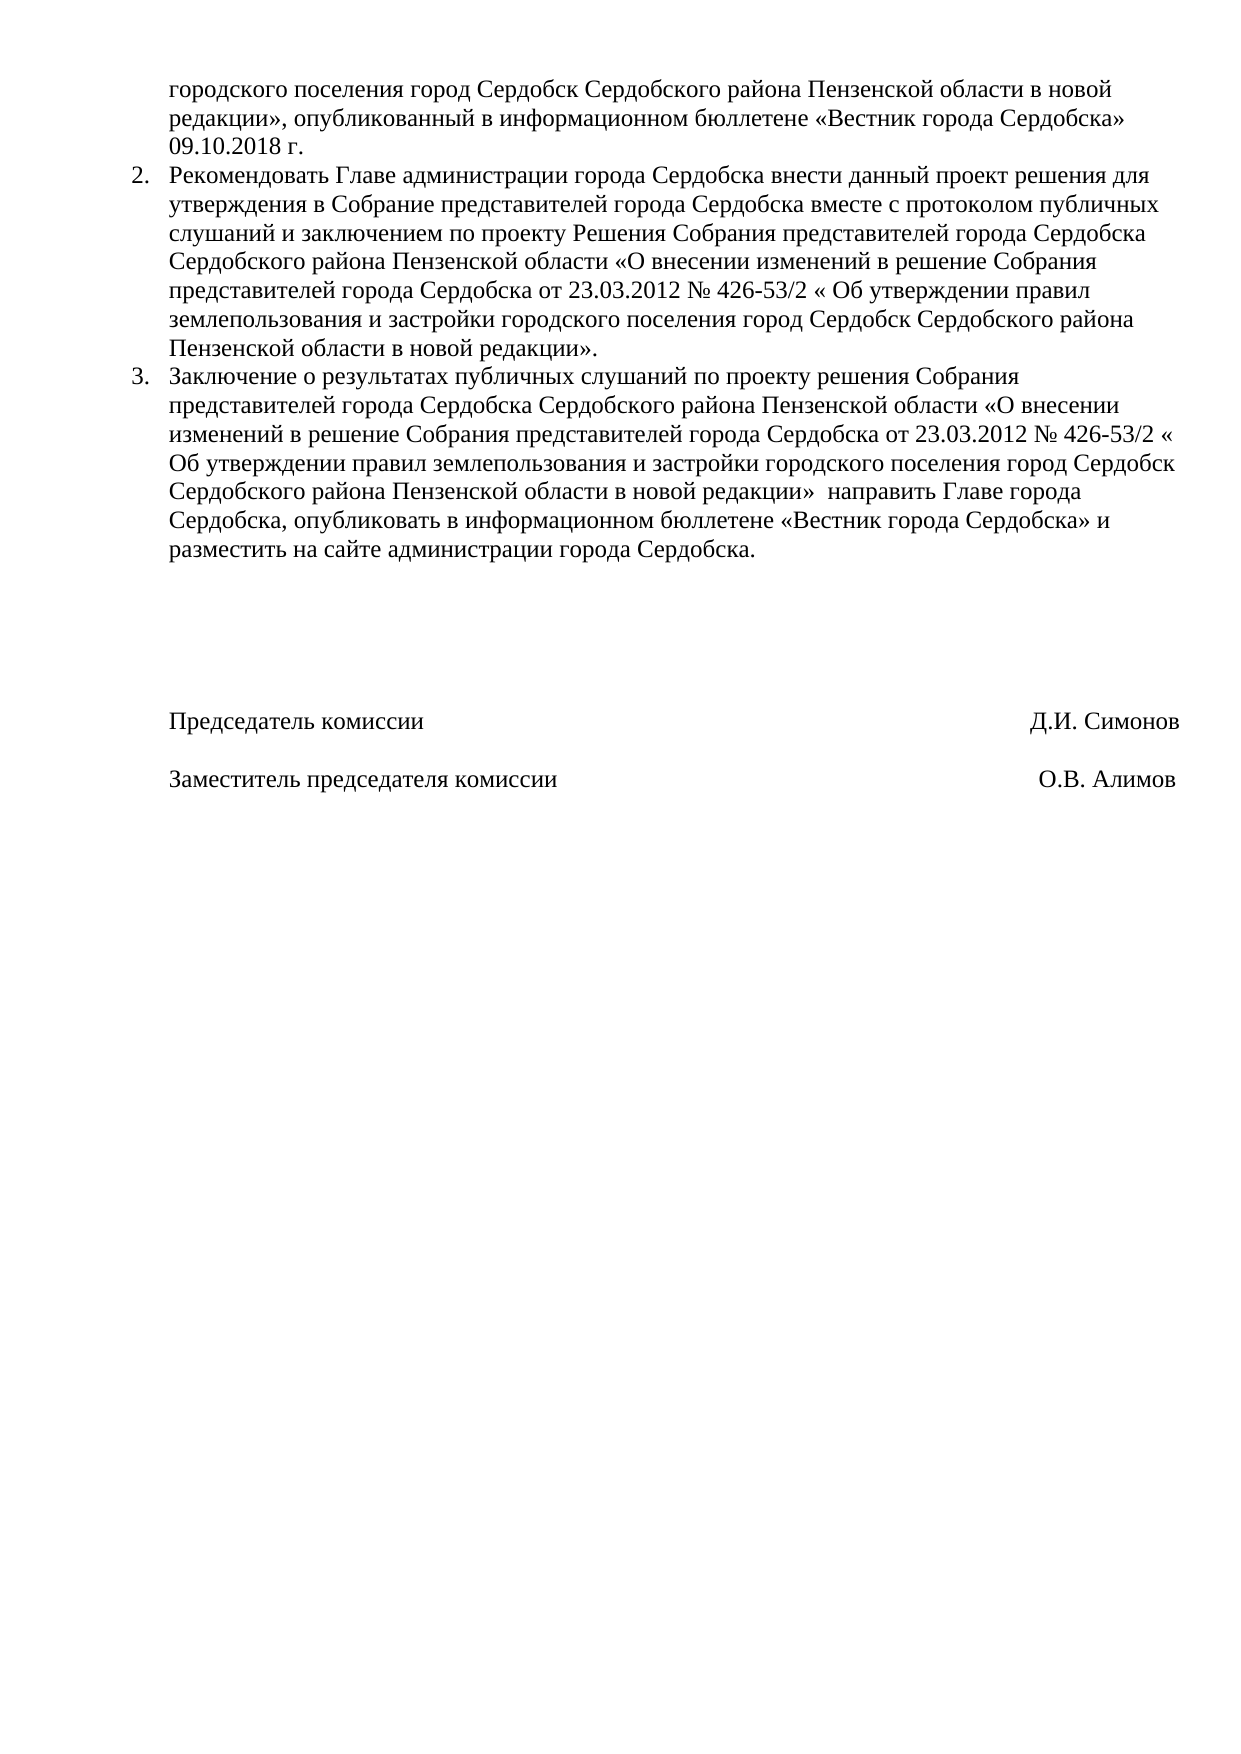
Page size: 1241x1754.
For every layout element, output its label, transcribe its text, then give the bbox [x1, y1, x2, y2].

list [131, 74, 1181, 160]
text Заместитель председателя комиссии О.В. Алимов [169, 764, 1181, 793]
list Заключение о результатах публичных слушаний по проекту решения Собрания представителей города Сердобска Сердобского района Пензенской области «О внесении изменений в решение Собрания представителей города Сердобска от 23.03.2012 № 426-53/2 « Об утверждении правил землепользования и застройки городского поселения город Сердобск Сердобского района Пензенской области в новой редакции» направить Главе города Сердобска, опубликовать в информационном бюллетене «Вестник города Сердобска» и разместить на сайте администрации города Сердобска. [131, 361, 1181, 563]
text Председатель комиссии Д.И. Симонов [169, 706, 1181, 735]
list Рекомендовать Главе администрации города Сердобска внести данный проект решения для утверждения в Собрание представителей города Сердобска вместе с протоколом публичных слушаний и заключением по проекту Решения Собрания представителей города Сердобска Сердобского района Пензенской области «О внесении изменений в решение Собрания представителей города Сердобска от 23.03.2012 № 426-53/2 « Об утверждении правил землепользования и застройки городского поселения город Сердобск Сердобского района Пензенской области в новой редакции». [131, 160, 1181, 361]
